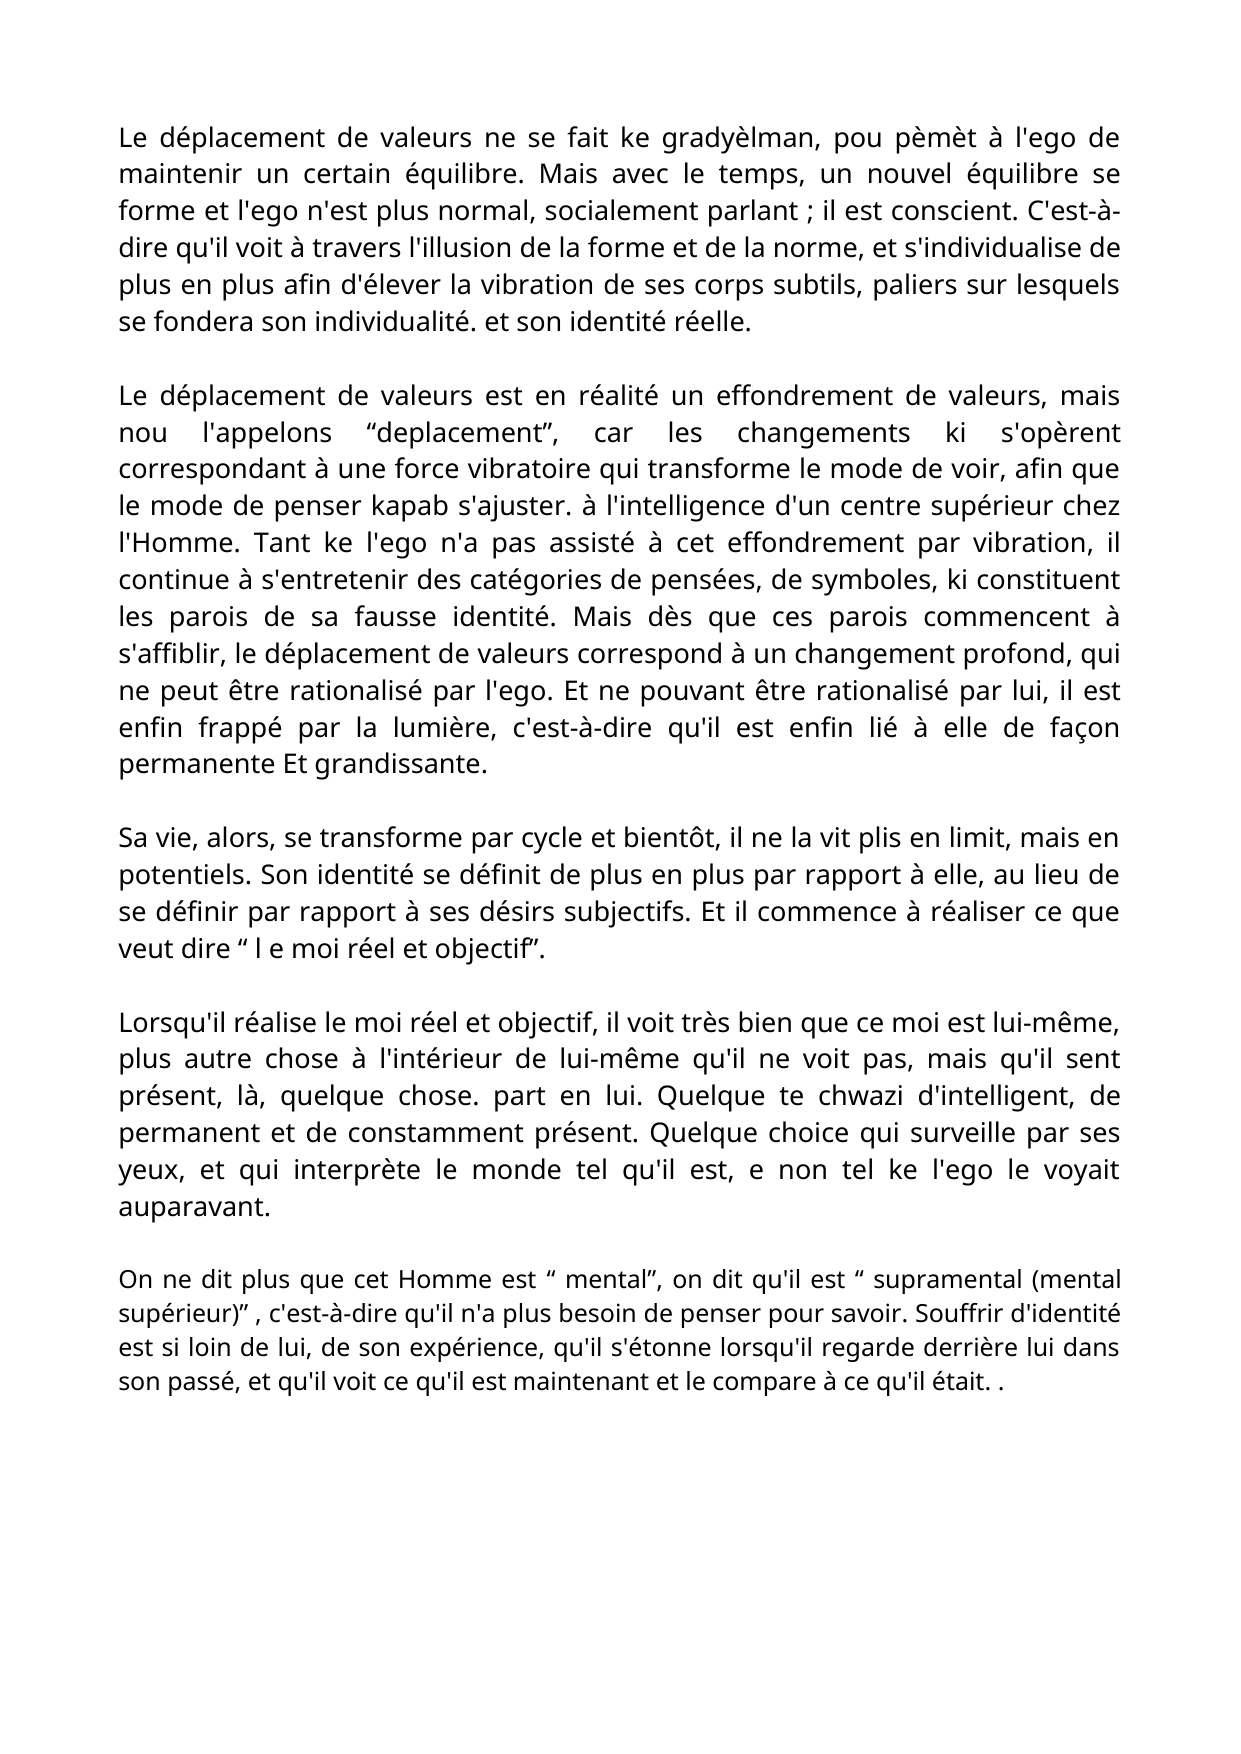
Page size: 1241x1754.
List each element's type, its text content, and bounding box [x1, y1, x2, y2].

text Sa vie, alors, se transforme par cycle et bientôt, il ne la vit plis en limit, mais en potentiels. Son identité se définit de plus en plus par rapport à elle, au lieu de se définir par rapport à ses désirs subjectifs. Et il commence à réaliser ce que veut dire “ l e moi réel et objectif”. [118, 819, 1122, 966]
text Le déplacement de valeurs ne se fait ke gradyèlman, pou pèmèt à l'ego de maintenir un certain équilibre. Mais avec le temps, un nouvel équilibre se forme et l'ego n'est plus normal, socialement parlant ; il est conscient. C'est-à-dire qu'il voit à travers l'illusion de la forme et de la norme, et s'individualise de plus en plus afin d'élever la vibration de ses corps subtils, paliers sur lesquels se fondera son individualité. et son identité réelle. [118, 118, 1122, 339]
text On ne dit plus que cet Homme est “ mental”, on dit qu'il est “ supramental (mental supérieur)” , c'est-à-dire qu'il n'a plus besoin de penser pour savoir. Souffrir d'identité est si loin de lui, de son expérience, qu'il s'étonne lorsqu'il regarde derrière lui dans son passé, et qu'il voit ce qu'il est maintenant et le compare à ce qu'il était. . [118, 1261, 1122, 1397]
text Le déplacement de valeurs est en réalité un effondrement de valeurs, mais nou l'appelons “deplacement”, car les changements ki s'opèrent correspondant à une force vibratoire qui transforme le mode de voir, afin que le mode de penser kapab s'ajuster. à l'intelligence d'un centre supérieur chez l'Homme. Tant ke l'ego n'a pas assisté à cet effondrement par vibration, il continue à s'entretenir des catégories de pensées, de symboles, ki constituent les parois de sa fausse identité. Mais dès que ces parois commencent à s'affiblir, le déplacement de valeurs correspond à un changement profond, qui ne peut être rationalisé par l'ego. Et ne pouvant être rationalisé par lui, il est enfin frappé par la lumière, c'est-à-dire qu'il est enfin lié à elle de façon permanente Et grandissante. [118, 376, 1122, 782]
text Lorsqu'il réalise le moi réel et objectif, il voit très bien que ce moi est lui-même, plus autre chose à l'intérieur de lui-même qu'il ne voit pas, mais qu'il sent présent, là, quelque chose. part en lui. Quelque te chwazi d'intelligent, de permanent et de constamment présent. Quelque choice qui surveille par ses yeux, et qui interprète le monde tel qu'il est, e non tel ke l'ego le voyait auparavant. [118, 1003, 1122, 1224]
